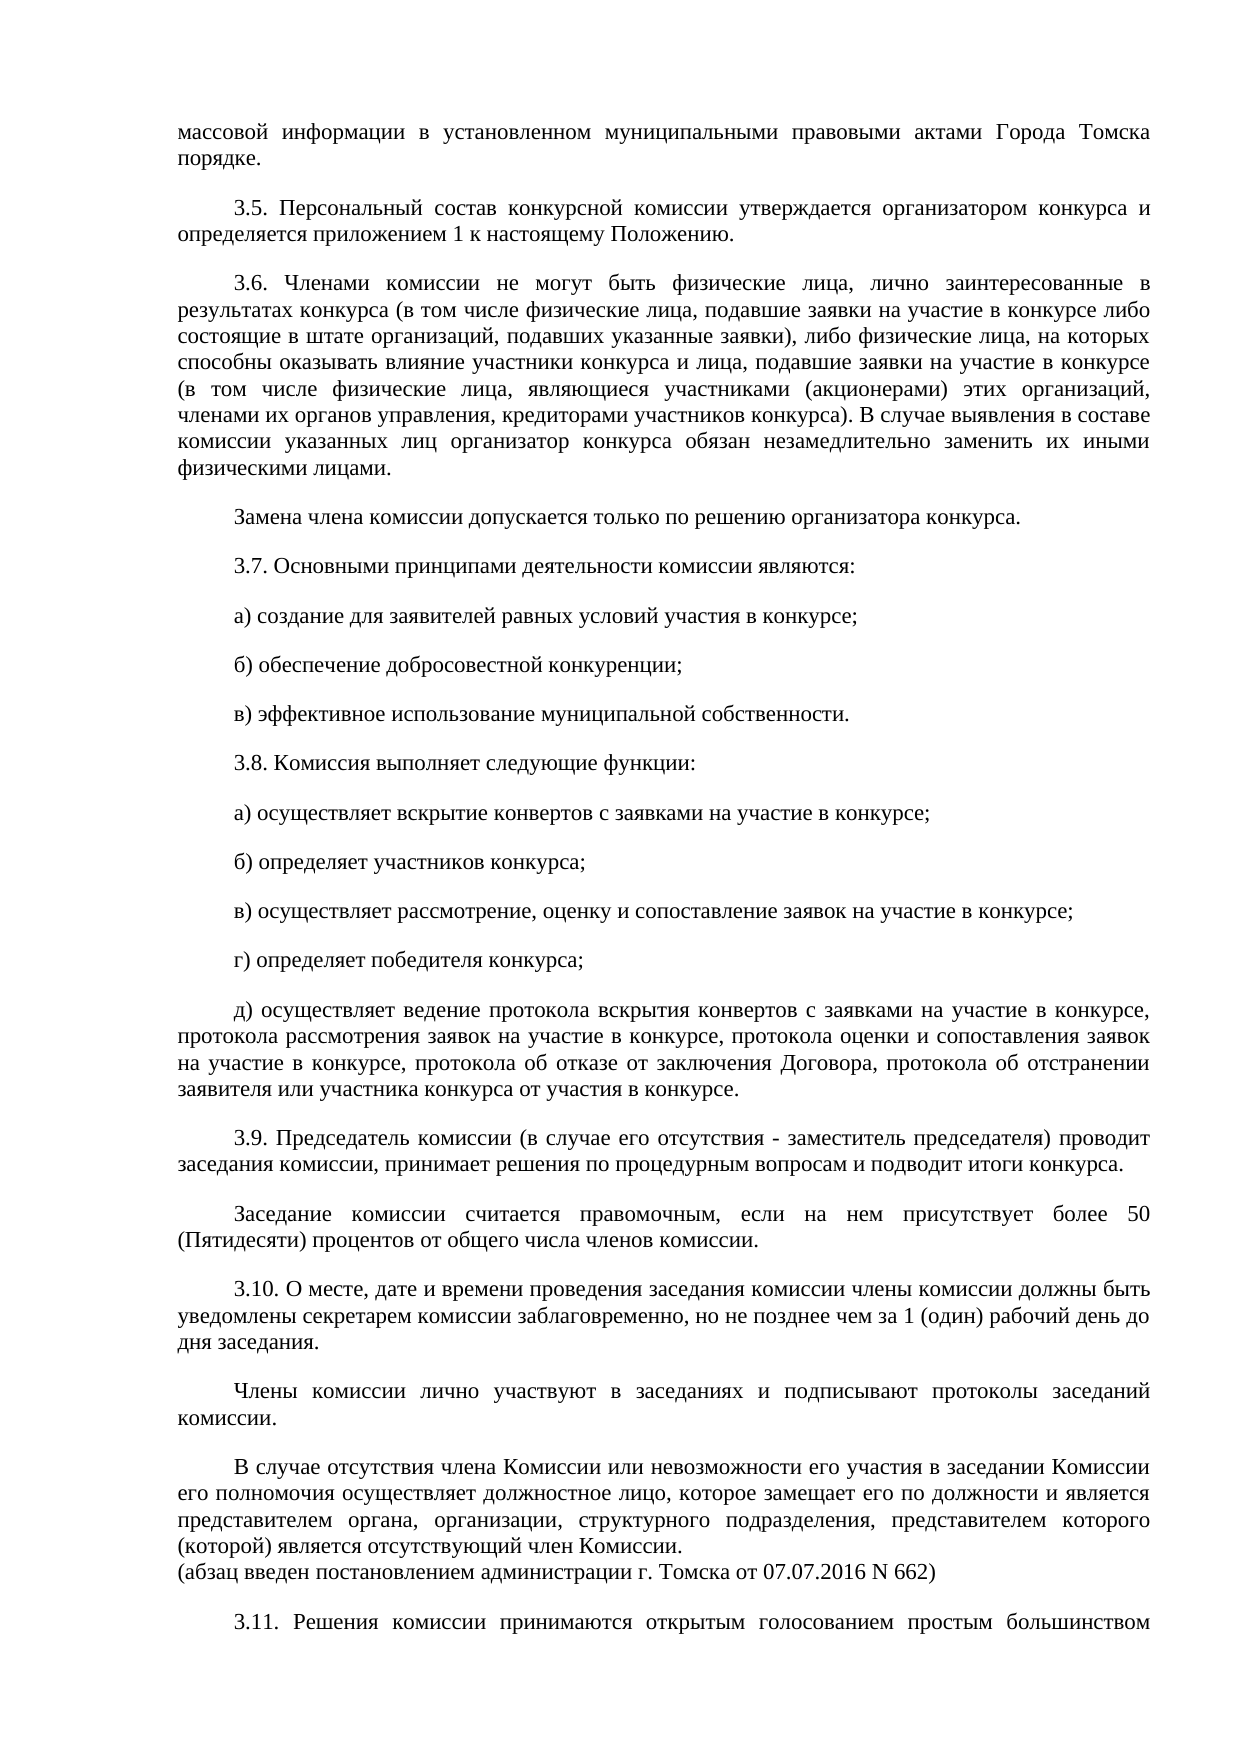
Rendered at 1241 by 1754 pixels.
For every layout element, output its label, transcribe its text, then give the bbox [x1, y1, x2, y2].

text 3.9. Председатель комиссии (в случае его отсутствия - заместитель председателя) проводит заседания комиссии, принимает решения по процедурным вопросам и подводит итоги конкурса. [177, 1124, 1152, 1177]
text а) осуществляет вскрытие конвертов с заявками на участие в конкурсе; [177, 799, 1152, 825]
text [177, 118, 1152, 171]
text Заседание комиссии считается правомочным, если на нем присутствует более 50 (Пятидесяти) процентов от общего числа членов комиссии. [177, 1200, 1152, 1252]
text Члены комиссии лично участвуют в заседаниях и подписывают протоколы заседаний комиссии. [177, 1377, 1152, 1430]
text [177, 1608, 1152, 1634]
text б) обеспечение добросовестной конкуренции; [177, 651, 1152, 677]
text 3.8. Комиссия выполняет следующие функции: [177, 749, 1152, 776]
text В случае отсутствия члена Комиссии или невозможности его участия в заседании Комиссии его полномочия осуществляет должностное лицо, которое замещает его по должности и является представителем органа, организации, структурного подразделения, представителем которого (которой) является отсутствующий член Комиссии. [177, 1453, 1152, 1558]
text в) эффективное использование муниципальной собственности. [177, 700, 1152, 727]
text 3.10. О месте, дате и времени проведения заседания комиссии члены комиссии должны быть уведомлены секретарем комиссии заблаговременно, но не позднее чем за 1 (один) рабочий день до дня заседания. [177, 1275, 1152, 1354]
text (абзац введен постановлением администрации г. Томска от 07.07.2016 N 662) [177, 1558, 1152, 1585]
text а) создание для заявителей равных условий участия в конкурсе; [177, 602, 1152, 628]
text 3.5. Персональный состав конкурсной комиссии утверждается организатором конкурса и определяется приложением 1 к настоящему Положению. [177, 194, 1152, 246]
text б) определяет участников конкурса; [177, 848, 1152, 874]
text д) осуществляет ведение протокола вскрытия конвертов с заявками на участие в конкурсе, протокола рассмотрения заявок на участие в конкурсе, протокола оценки и сопоставления заявок на участие в конкурсе, протокола об отказе от заключения Договора, протокола об отстранении заявителя или участника конкурса от участия в конкурсе. [177, 996, 1152, 1101]
text Замена члена комиссии допускается только по решению организатора конкурса. [177, 503, 1152, 529]
text г) определяет победителя конкурса; [177, 947, 1152, 973]
text в) осуществляет рассмотрение, оценку и сопоставление заявок на участие в конкурсе; [177, 897, 1152, 924]
text 3.6. Членами комиссии не могут быть физические лица, лично заинтересованные в результатах конкурса (в том числе физические лица, подавшие заявки на участие в конкурсе либо состоящие в штате организаций, подавших указанные заявки), либо физические лица, на которых способны оказывать влияние участники конкурса и лица, подавшие заявки на участие в конкурсе (в том числе физические лица, являющиеся участниками (акционерами) этих организаций, членами их органов управления, кредиторами участников конкурса). В случае выявления в составе комиссии указанных лиц организатор конкурса обязан незамедлительно заменить их иными физическими лицами. [177, 269, 1152, 480]
text 3.7. Основными принципами деятельности комиссии являются: [177, 552, 1152, 579]
